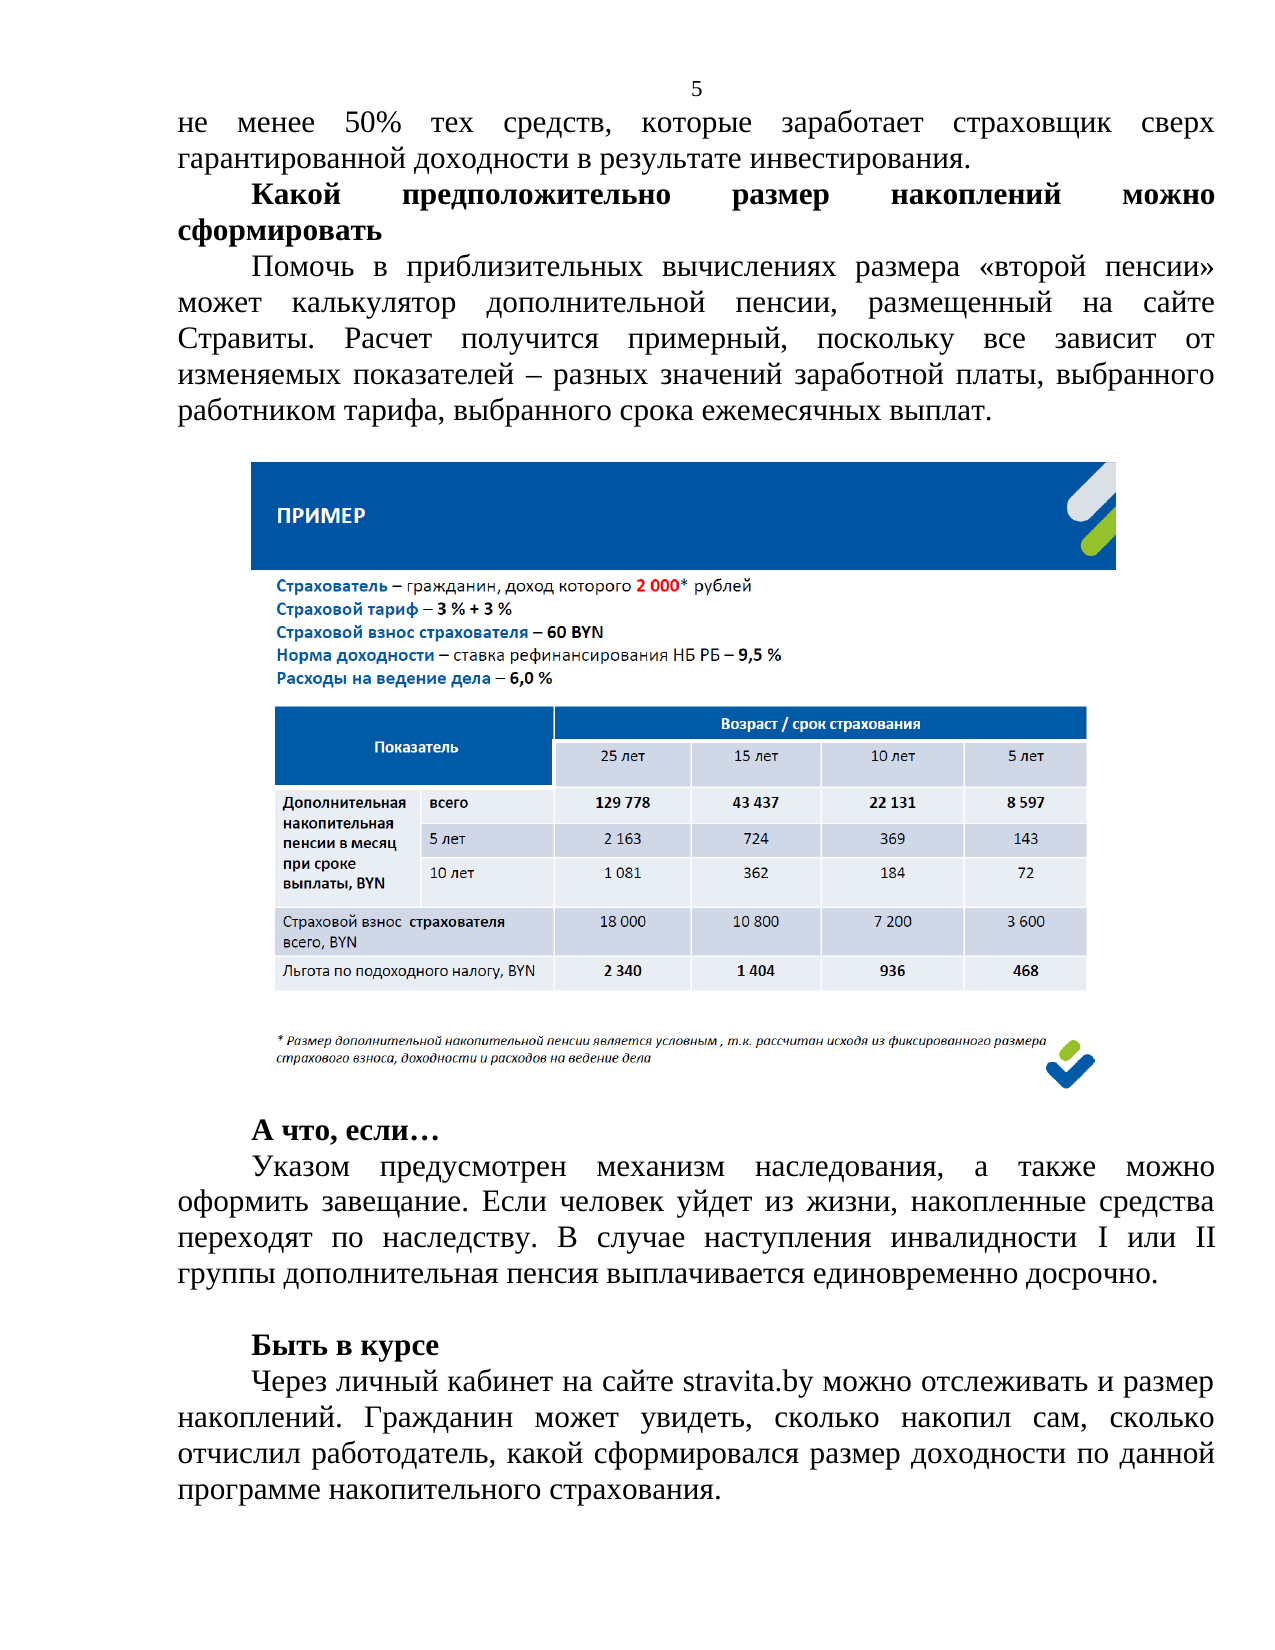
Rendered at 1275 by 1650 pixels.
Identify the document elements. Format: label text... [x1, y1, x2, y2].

text Указом предусмотрен механизм наследования, а также можно оформить завещание. Если человек уйдет из жизни, накопленные средства переходят по наследству. В случае наступления инвалидности I или II группы дополнительная пенсия выплачивается единовременно досрочно. [177, 1147, 1216, 1291]
text Быть в курсе [177, 1326, 1216, 1362]
text Помочь в приблизительных вычислениях размера «второй пенсии» может калькулятор дополнительной пенсии, размещенный на сайте Стравиты. Расчет получится примерный, поскольку все зависит от изменяемых показателей – разных значений заработной платы, выбранного работником тарифа, выбранного срока ежемесячных выплат. [177, 247, 1216, 427]
text А что, если… [177, 1111, 1216, 1147]
text Через личный кабинет на сайте stravita.by можно отслеживать и размер накоплений. Гражданин может увидеть, сколько накопил сам, сколько отчислил работодатель, какой сформировался размер доходности по данной программе накопительного страхования. [177, 1362, 1216, 1506]
text Какой предположительно размер накоплений можно сформировать [177, 175, 1216, 247]
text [177, 103, 1216, 175]
